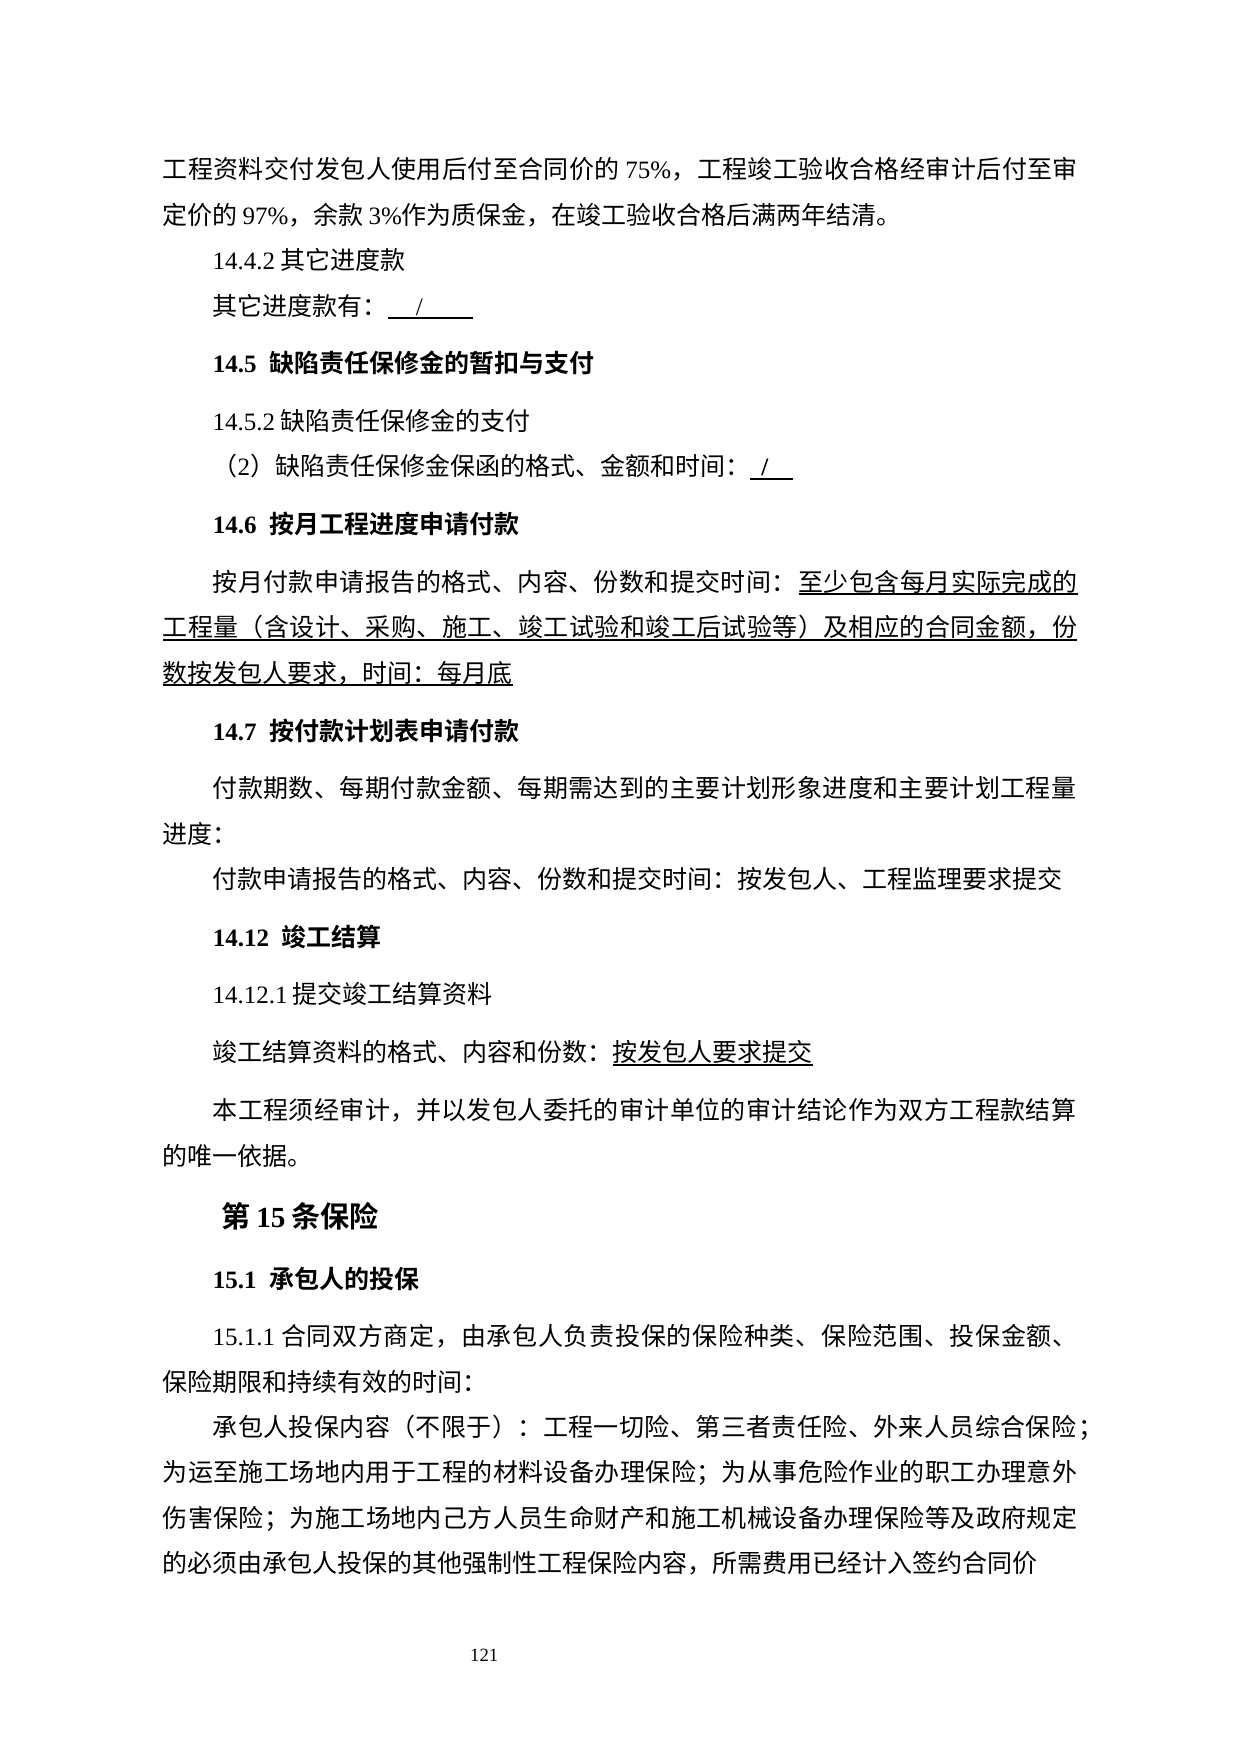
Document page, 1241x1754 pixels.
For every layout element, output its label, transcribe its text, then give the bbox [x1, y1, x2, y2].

text 承包人投保内容（不限于）：工程一切险、第三者责任险、外来人员综合保险；为运至施工场地内用于工程的材料设备办理保险；为从事危险作业的职工办理意外伤害保险；为施工场地内己方人员生命财产和施工机械设备办理保险等及政府规定的必须由承包人投保的其他强制性工程保险内容，所需费用已经计入签约合同价 [162, 1407, 1078, 1580]
text 14.12 竣工结算 [162, 917, 1078, 953]
text 14.6 按月工程进度申请付款 [162, 505, 1078, 541]
text 竣工结算资料的格式、内容和份数：按发包人要求提交 [162, 1033, 1078, 1069]
text 付款期数、每期付款金额、每期需达到的主要计划形象进度和主要计划工程量进度： [162, 769, 1078, 850]
text 本工程须经审计，并以发包人委托的审计单位的审计结论作为双方工程款结算的唯一依据。 [162, 1091, 1078, 1172]
text 14.7 按付款计划表申请付款 [162, 711, 1078, 747]
text 14.4.2其它进度款 [162, 241, 1078, 277]
text 付款申请报告的格式、内容、份数和提交时间：按发包人、工程监理要求提交 [162, 859, 1078, 896]
text （2）缺陷责任保修金保函的格式、金额和时间： / [162, 447, 1078, 483]
text 15.1 承包人的投保 [162, 1259, 1078, 1295]
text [162, 150, 1078, 232]
text 14.5.2缺陷责任保修金的支付 [162, 402, 1078, 438]
text 15.1.1合同双方商定，由承包人负责投保的保险种类、保险范围、投保金额、保险期限和持续有效的时间： [162, 1317, 1078, 1398]
text 按月付款申请报告的格式、内容、份数和提交时间：至少包含每月实际完成的工程量（含设计、采购、施工、竣工试验和竣工后试验等）及相应的合同金额，份数按发包人要求，时间：每月底 [162, 562, 1078, 689]
text 其它进度款有： / [162, 286, 1078, 322]
text 第15条保险 [162, 1194, 1078, 1236]
text 14.12.1提交竣工结算资料 [162, 975, 1078, 1011]
text 14.5 缺陷责任保修金的暂扣与支付 [162, 344, 1078, 380]
